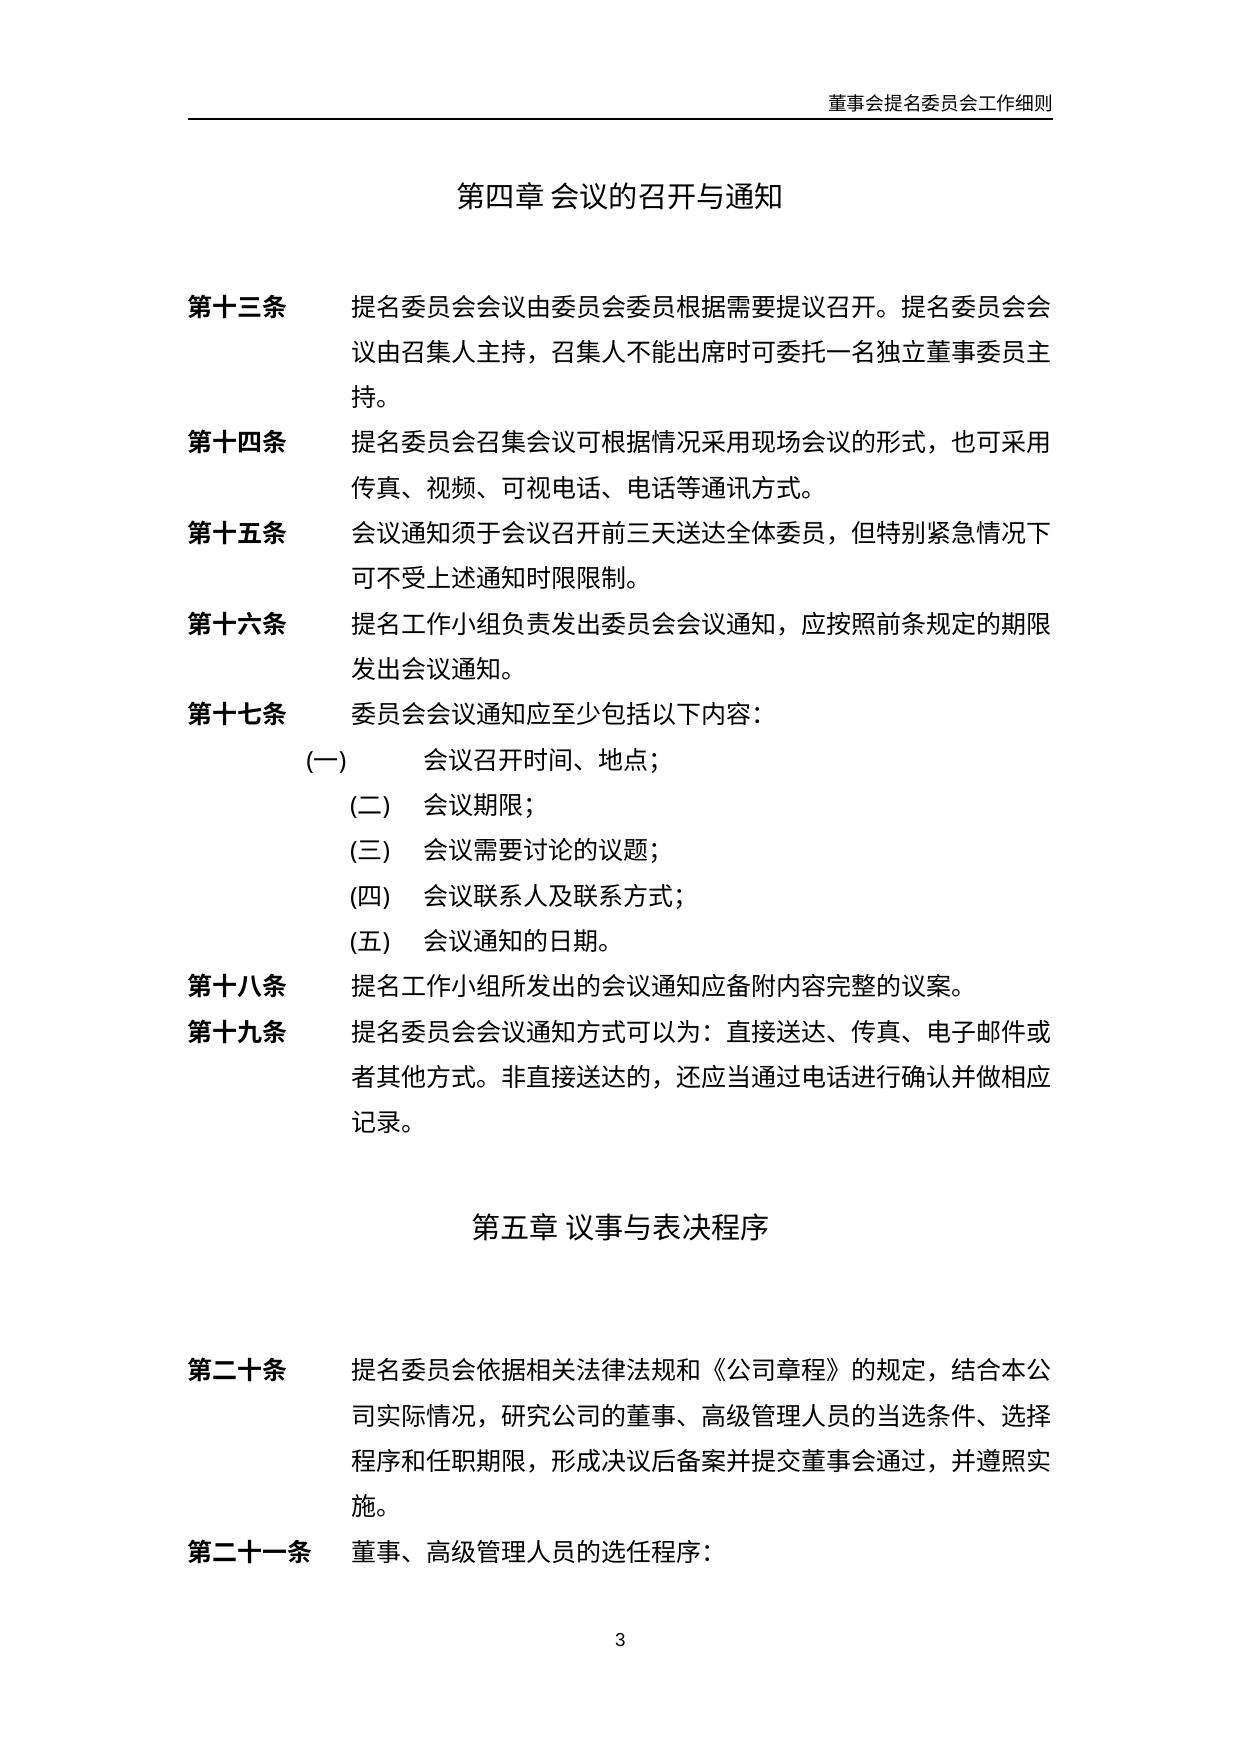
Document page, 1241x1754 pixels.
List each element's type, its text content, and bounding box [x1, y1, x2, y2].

subtitle 第四章 会议的召开与通知 [187, 162, 1053, 227]
list 委员会会议通知应至少包括以下内容： [187, 695, 1053, 731]
subtitle 第五章 议事与表决程序 [187, 1193, 1053, 1258]
list 提名委员会依据相关法律法规和《公司章程》的规定，结合本公司实际情况，研究公司的董事、高级管理人员的当选条件、选择程序和任职期限，形成决议后备案并提交董事会通过，并遵照实施。 [187, 1351, 1053, 1523]
list 董事、高级管理人员的选任程序： [187, 1532, 1053, 1568]
list 会议期限； [350, 785, 1053, 822]
list 会议通知须于会议召开前三天送达全体委员，但特别紧急情况下可不受上述通知时限限制。 [187, 513, 1053, 595]
list 会议联系人及联系方式； [350, 876, 1053, 912]
list 会议需要讨论的议题； [350, 831, 1053, 867]
list 提名委员会召集会议可根据情况采用现场会议的形式，也可采用传真、视频、可视电话、电话等通讯方式。 [187, 423, 1053, 504]
list 会议通知的日期。 [350, 921, 1053, 958]
list 提名工作小组所发出的会议通知应备附内容完整的议案。 [187, 967, 1053, 1003]
list 提名委员会会议由委员会委员根据需要提议召开。提名委员会会议由召集人主持，召集人不能出席时可委托一名独立董事委员主持。 [187, 287, 1053, 414]
list 会议召开时间、地点； [187, 740, 1053, 776]
list 提名委员会会议通知方式可以为：直接送达、传真、电子邮件或者其他方式。非直接送达的，还应当通过电话进行确认并做相应记录。 [187, 1012, 1053, 1139]
list 提名工作小组负责发出委员会会议通知，应按照前条规定的期限发出会议通知。 [187, 604, 1053, 686]
